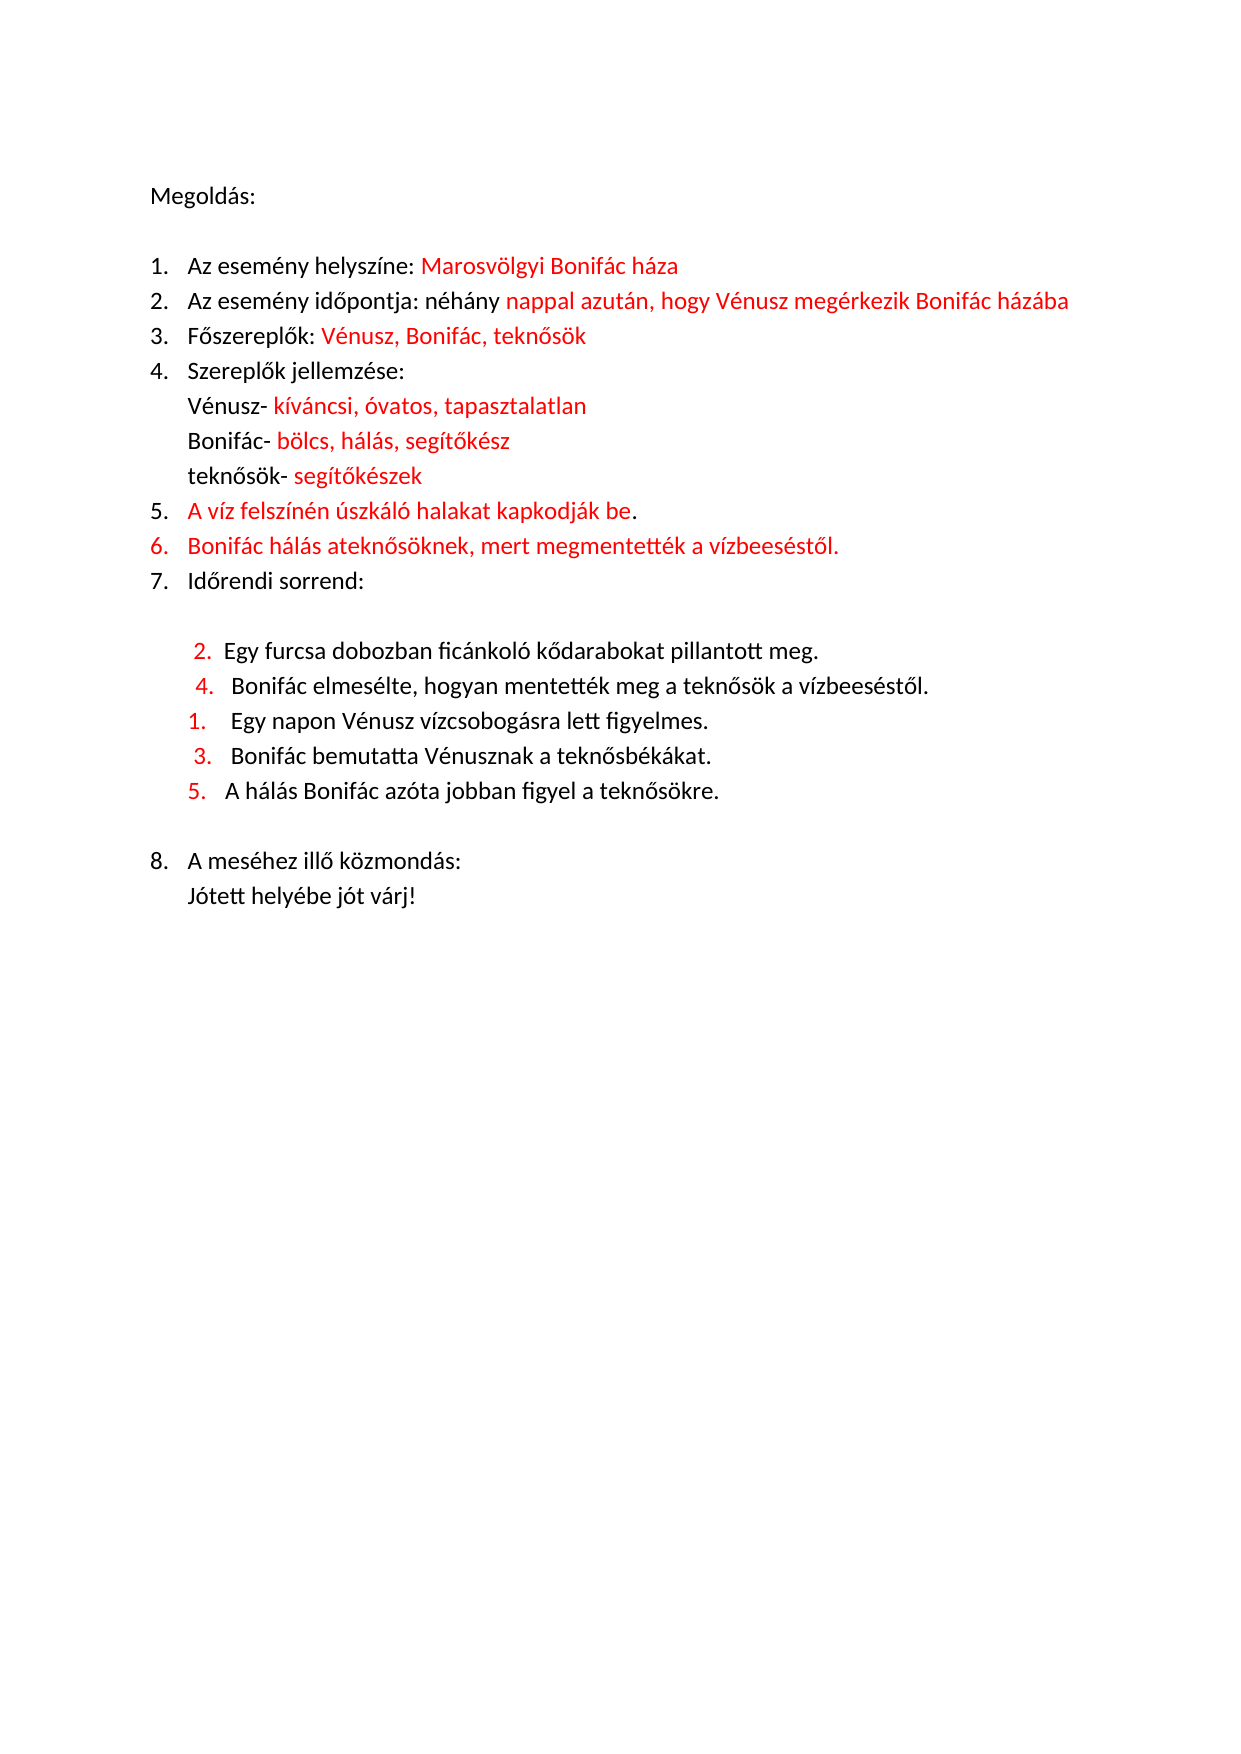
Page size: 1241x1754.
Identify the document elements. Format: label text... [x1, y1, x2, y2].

list Megoldás: [150, 180, 1165, 211]
list Vénusz- kíváncsi, óvatos, tapasztalatlan [187, 390, 1165, 421]
list 4. Bonifác elmesélte, hogyan mentették meg a teknősök a vízbeeséstől. [150, 670, 1165, 701]
list A hálás Bonifác azóta jobban figyel a teknősökre. [187, 775, 1165, 806]
list Főszereplők: Vénusz, Bonifác, teknősök [150, 320, 1165, 351]
list Az esemény helyszíne: Marosvölgyi Bonifác háza [150, 250, 1165, 281]
list A víz felszínén úszkáló halakat kapkodják be. [150, 495, 1165, 526]
list A meséhez illő közmondás: [150, 845, 1165, 876]
list teknősök- segítőkészek [187, 460, 1165, 491]
list Bonifác bemutatta Vénusznak a teknősbékákat. [193, 740, 1165, 771]
list Bonifác hálás ateknősöknek, mert megmentették a vízbeeséstől. [150, 530, 1165, 561]
list Időrendi sorrend: [150, 565, 1165, 596]
list Bonifác- bölcs, hálás, segítőkész [187, 425, 1165, 456]
list Szereplők jellemzése: [150, 355, 1165, 386]
list 2. Egy furcsa dobozban ficánkoló kődarabokat pillantott meg. [187, 635, 1165, 666]
list Egy napon Vénusz vízcsobogásra lett figyelmes. [187, 705, 1165, 736]
list Jótett helyébe jót várj! [187, 880, 1165, 911]
list Az esemény időpontja: néhány nappal azután, hogy Vénusz megérkezik Bonifác házába [150, 285, 1165, 316]
